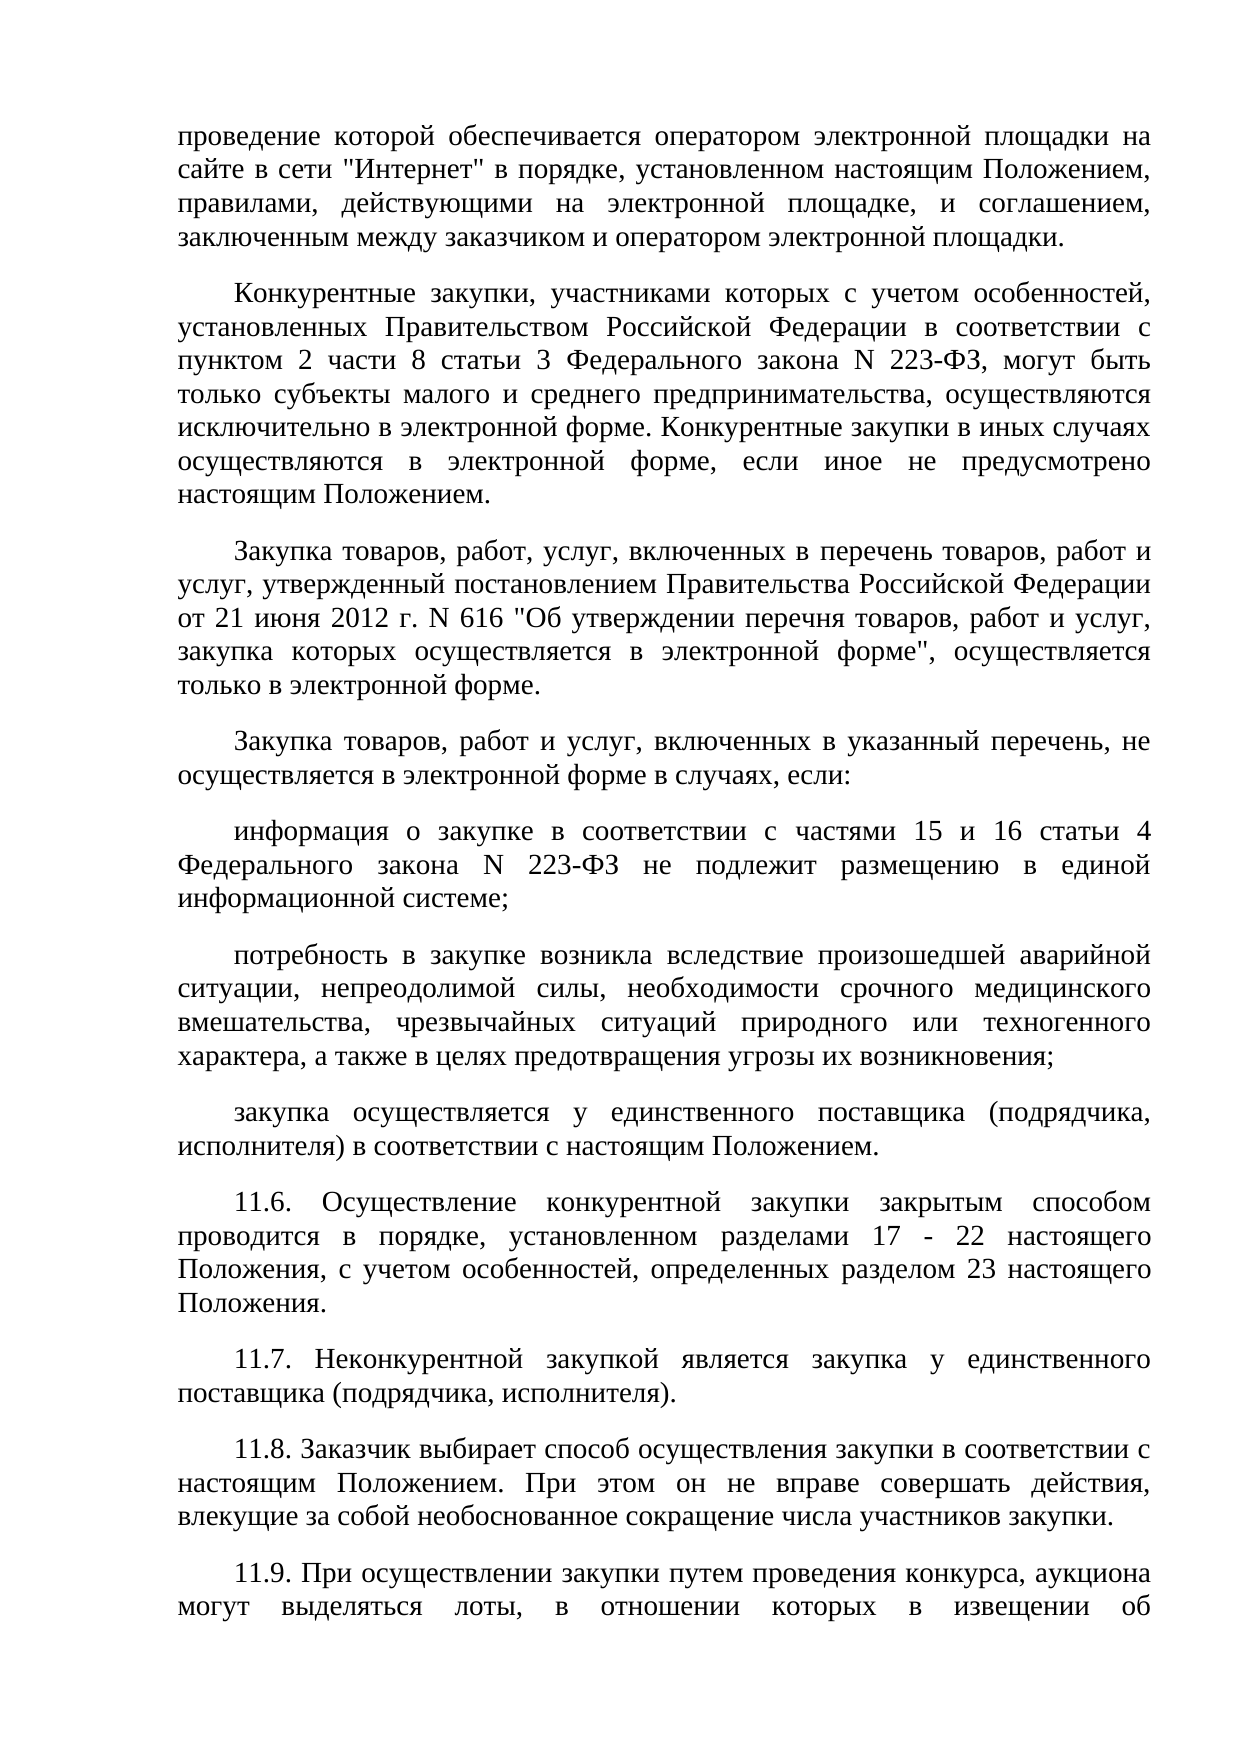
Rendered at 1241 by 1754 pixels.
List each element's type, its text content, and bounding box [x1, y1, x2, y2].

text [177, 118, 1152, 252]
text закупка осуществляется у единственного поставщика (подрядчика, исполнителя) в соответствии с настоящим Положением. [177, 1094, 1152, 1161]
text Закупка товаров, работ и услуг, включенных в указанный перечень, не осуществляется в электронной форме в случаях, если: [177, 723, 1152, 791]
text 11.8. Заказчик выбирает способ осуществления закупки в соответствии с настоящим Положением. При этом он не вправе совершать действия, влекущие за собой необоснованное сокращение числа участников закупки. [177, 1431, 1152, 1532]
text информация о закупке в соответствии с частями 15 и 16 статьи 4 Федерального закона N 223-ФЗ не подлежит размещению в единой информационной системе; [177, 813, 1152, 914]
text 11.7. Неконкурентной закупкой является закупка у единственного поставщика (подрядчика, исполнителя). [177, 1341, 1152, 1408]
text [177, 1555, 1152, 1622]
text 11.6. Осуществление конкурентной закупки закрытым способом проводится в порядке, установленном разделами 17 - 22 настоящего Положения, с учетом особенностей, определенных разделом 23 настоящего Положения. [177, 1184, 1152, 1318]
text Конкурентные закупки, участниками которых с учетом особенностей, установленных Правительством Российской Федерации в соответствии с пунктом 2 части 8 статьи 3 Федерального закона N 223-ФЗ, могут быть только субъекты малого и среднего предпринимательства, осуществляются исключительно в электронной форме. Конкурентные закупки в иных случаях осуществляются в электронной форме, если иное не предусмотрено настоящим Положением. [177, 275, 1152, 510]
text Закупка товаров, работ, услуг, включенных в перечень товаров, работ и услуг, утвержденный постановлением Правительства Российской Федерации от 21 июня 2012 г. N 616 "Об утверждении перечня товаров, работ и услуг, закупка которых осуществляется в электронной форме", осуществляется только в электронной форме. [177, 533, 1152, 701]
text потребность в закупке возникла вследствие произошедшей аварийной ситуации, непреодолимой силы, необходимости срочного медицинского вмешательства, чрезвычайных ситуаций природного или техногенного характера, а также в целях предотвращения угрозы их возникновения; [177, 937, 1152, 1071]
